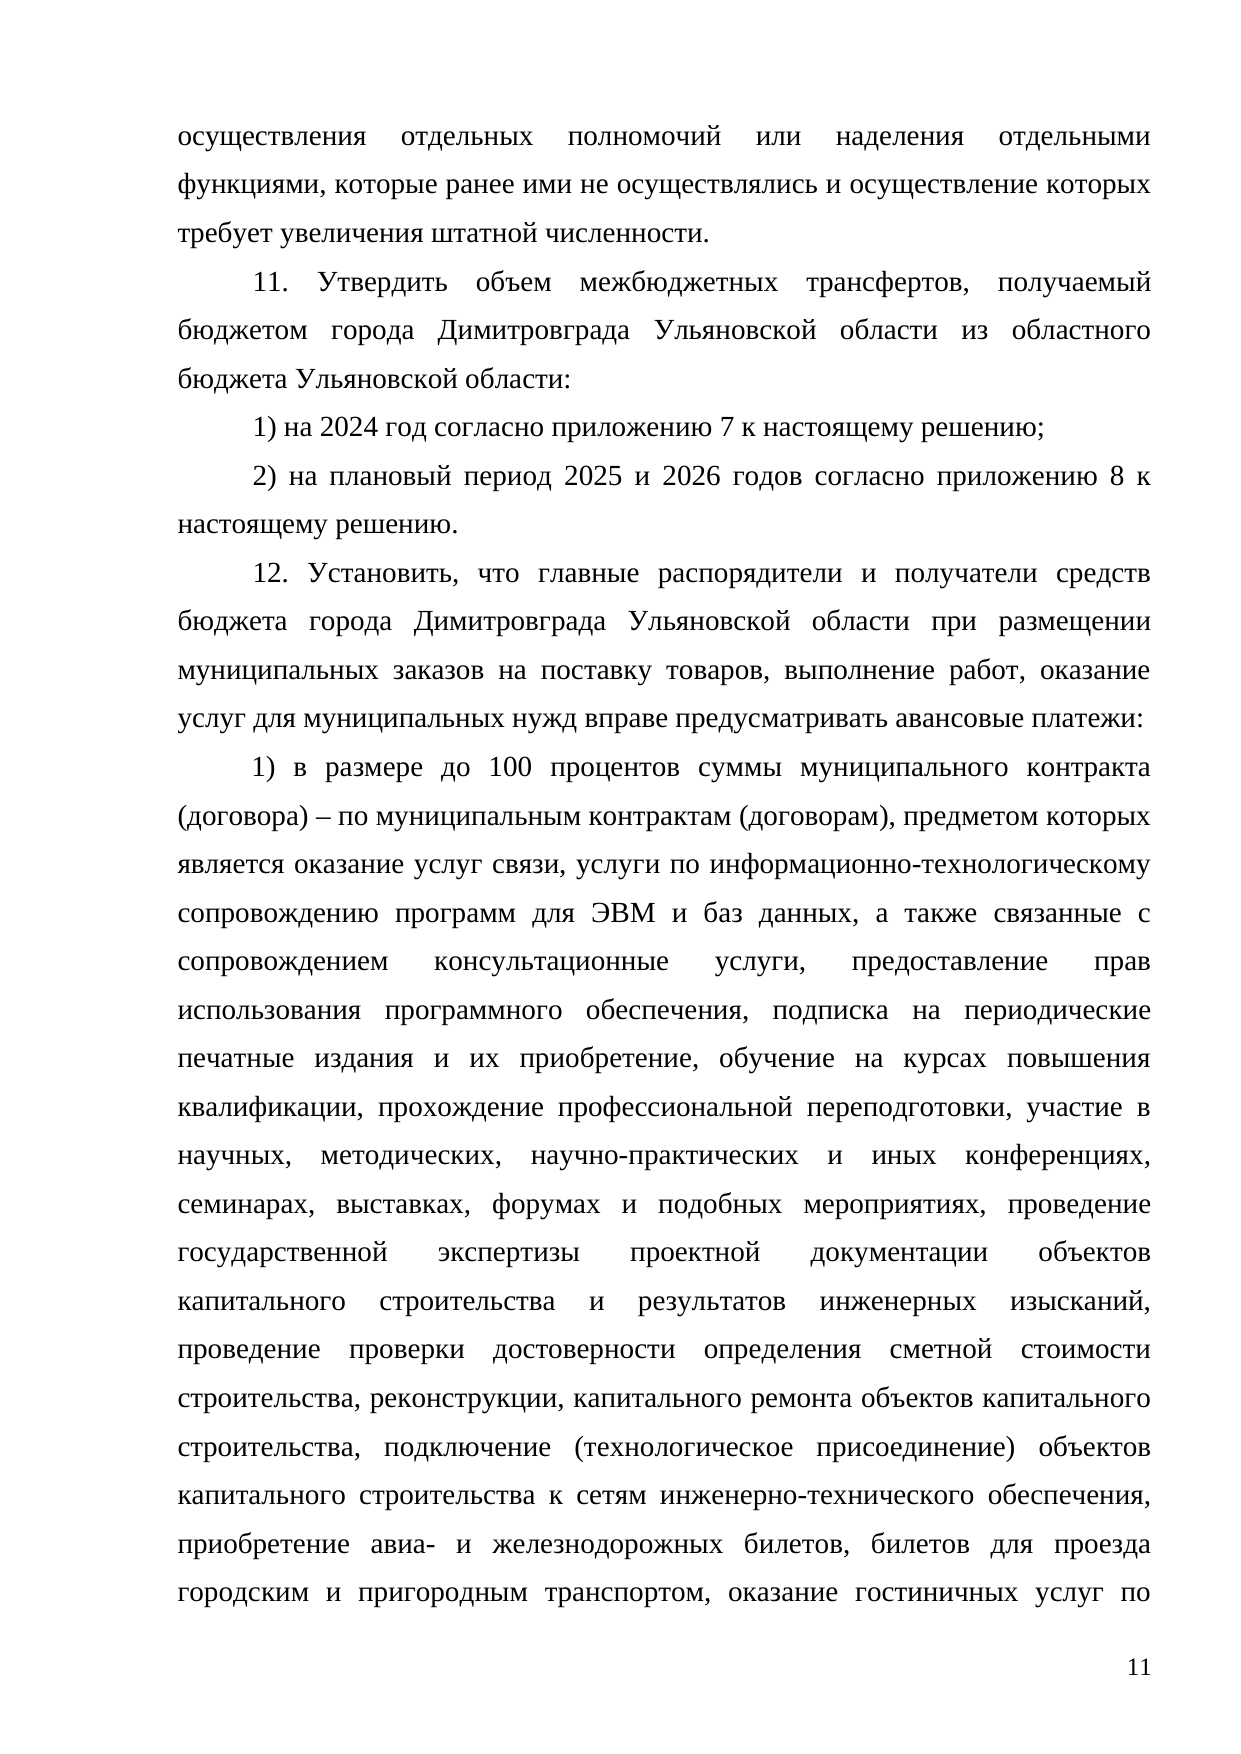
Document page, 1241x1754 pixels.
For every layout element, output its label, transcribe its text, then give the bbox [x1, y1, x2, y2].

text 12. Установить, что главные распорядители и получатели средств бюджета города Димитровграда Ульяновской области при размещении муниципальных заказов на поставку товаров, выполнение работ, оказание услуг для муниципальных нужд вправе предусматривать авансовые платежи: [177, 555, 1152, 734]
text 2) на плановый период 2025 и 2026 годов согласно приложению 8 к настоящему решению. [177, 458, 1152, 540]
text 11. Утвердить объем межбюджетных трансфертов, получаемый бюджетом города Димитровграда Ульяновской области из областного бюджета Ульяновской области: [177, 264, 1152, 394]
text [177, 118, 1152, 249]
text 1) на 2024 год согласно приложению 7 к настоящему решению; [177, 409, 1152, 443]
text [177, 749, 1152, 1608]
